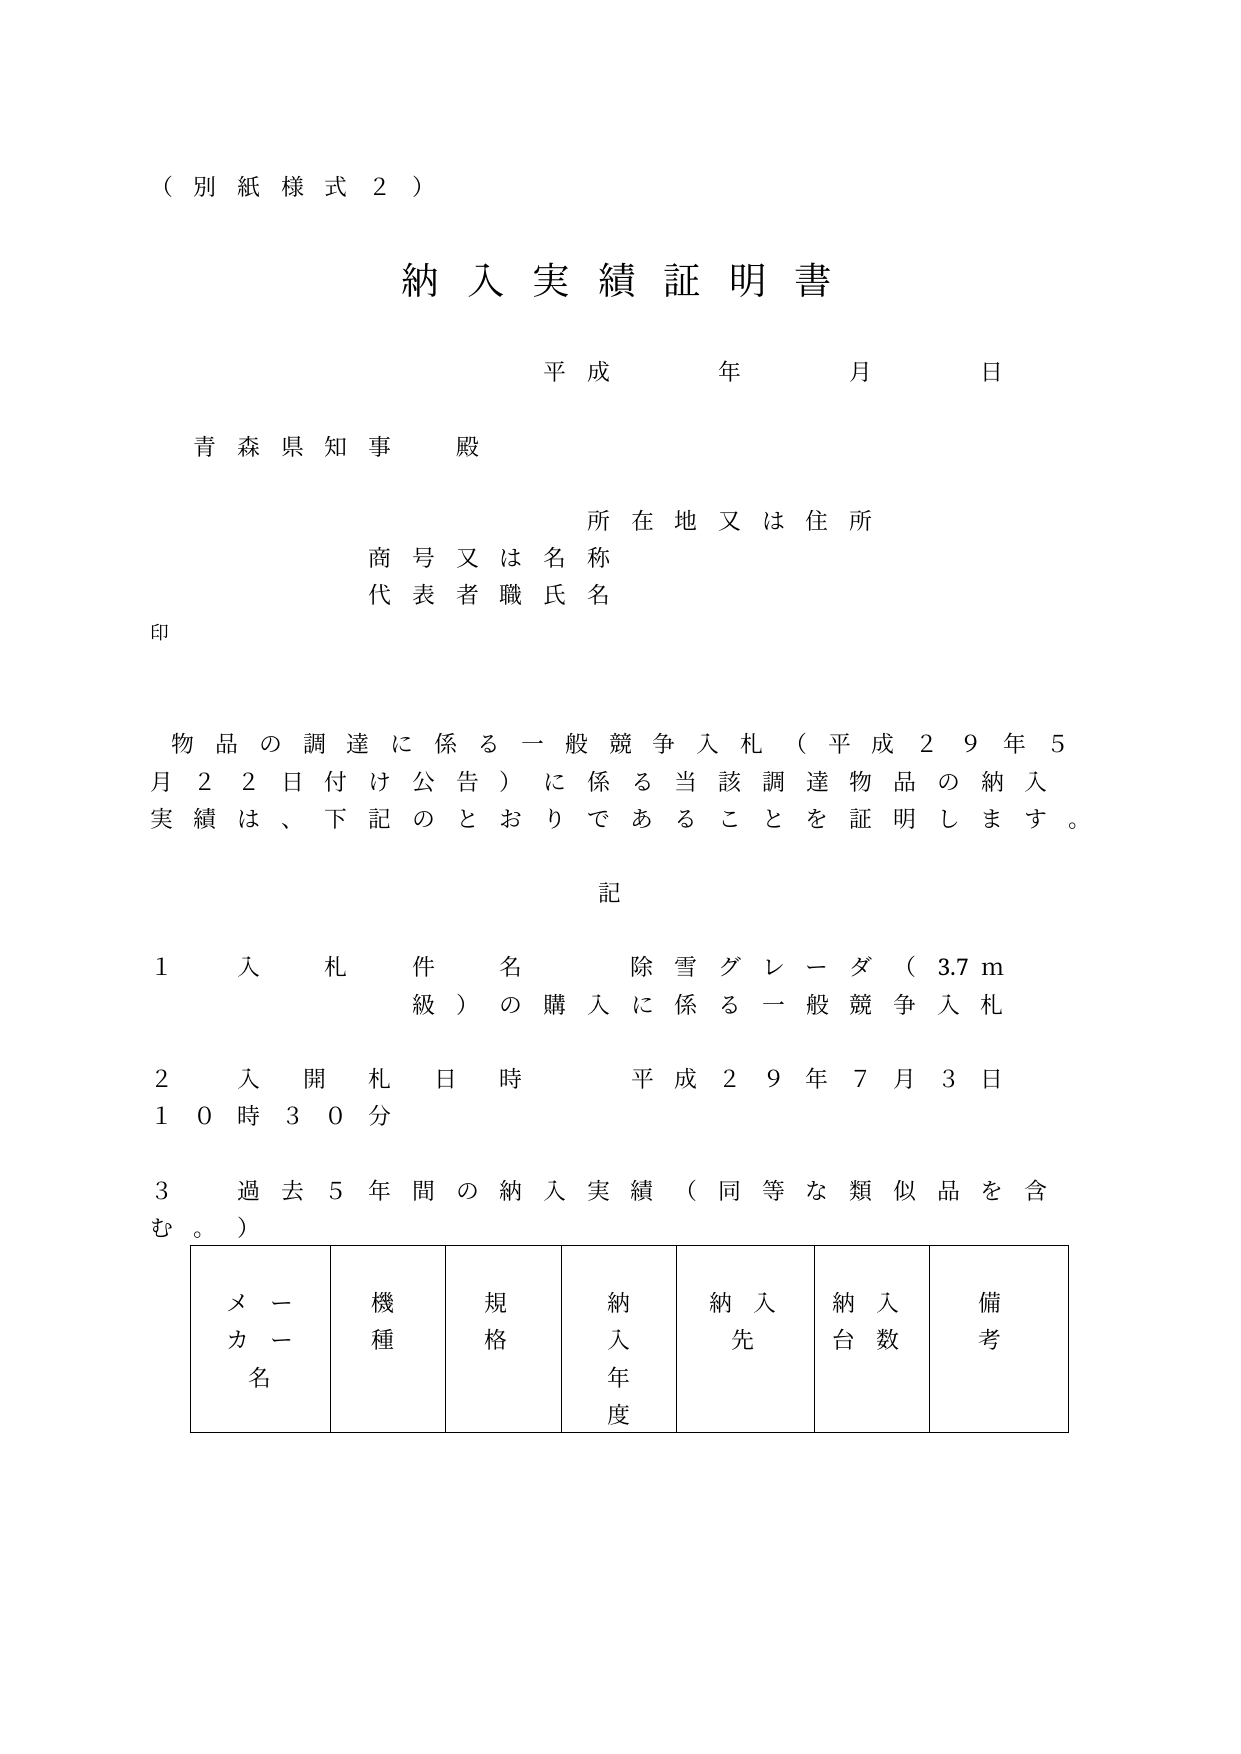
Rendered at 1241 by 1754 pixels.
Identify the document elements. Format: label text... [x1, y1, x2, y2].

table_header 機 種 [331, 1246, 445, 1432]
table_header 備 考 [930, 1246, 1068, 1432]
text （別紙様式２） [150, 167, 1090, 204]
text 青森県知事 殿 [150, 427, 1090, 464]
table_header 納入先 [677, 1246, 814, 1432]
table_header メーカー名 [191, 1246, 330, 1432]
table_header 規 格 [446, 1246, 561, 1432]
table_header 納入台数 [815, 1246, 929, 1432]
text ２ 入 開 札 日 時 平成２９年７月３日 １０時３０分 [150, 1059, 1090, 1133]
table_header 納入年度 [562, 1246, 676, 1432]
text 納 入 実 績 証 明 書 [150, 241, 1090, 315]
text 平成 年 月 日 [150, 352, 1090, 390]
text 代表者職氏名 印 [150, 576, 1090, 650]
text 記 [150, 873, 1090, 910]
text 所在地又は住所 [150, 501, 1090, 538]
text ３ 過去５年間の納入実績（同等な類似品を含む。） [150, 1171, 1090, 1245]
text 物品の調達に係る一般競争入札（平成２９年５月２２日付け公告）に係る当該調達物品の納入実績は、下記のとおりであることを証明します。 [150, 724, 1090, 836]
text 商号又は名称 [150, 538, 1090, 576]
text １ 入 札 件 名 除雪グレーダ（3.7ｍ級）の購入に係る一般競争入札 [150, 947, 1090, 1022]
